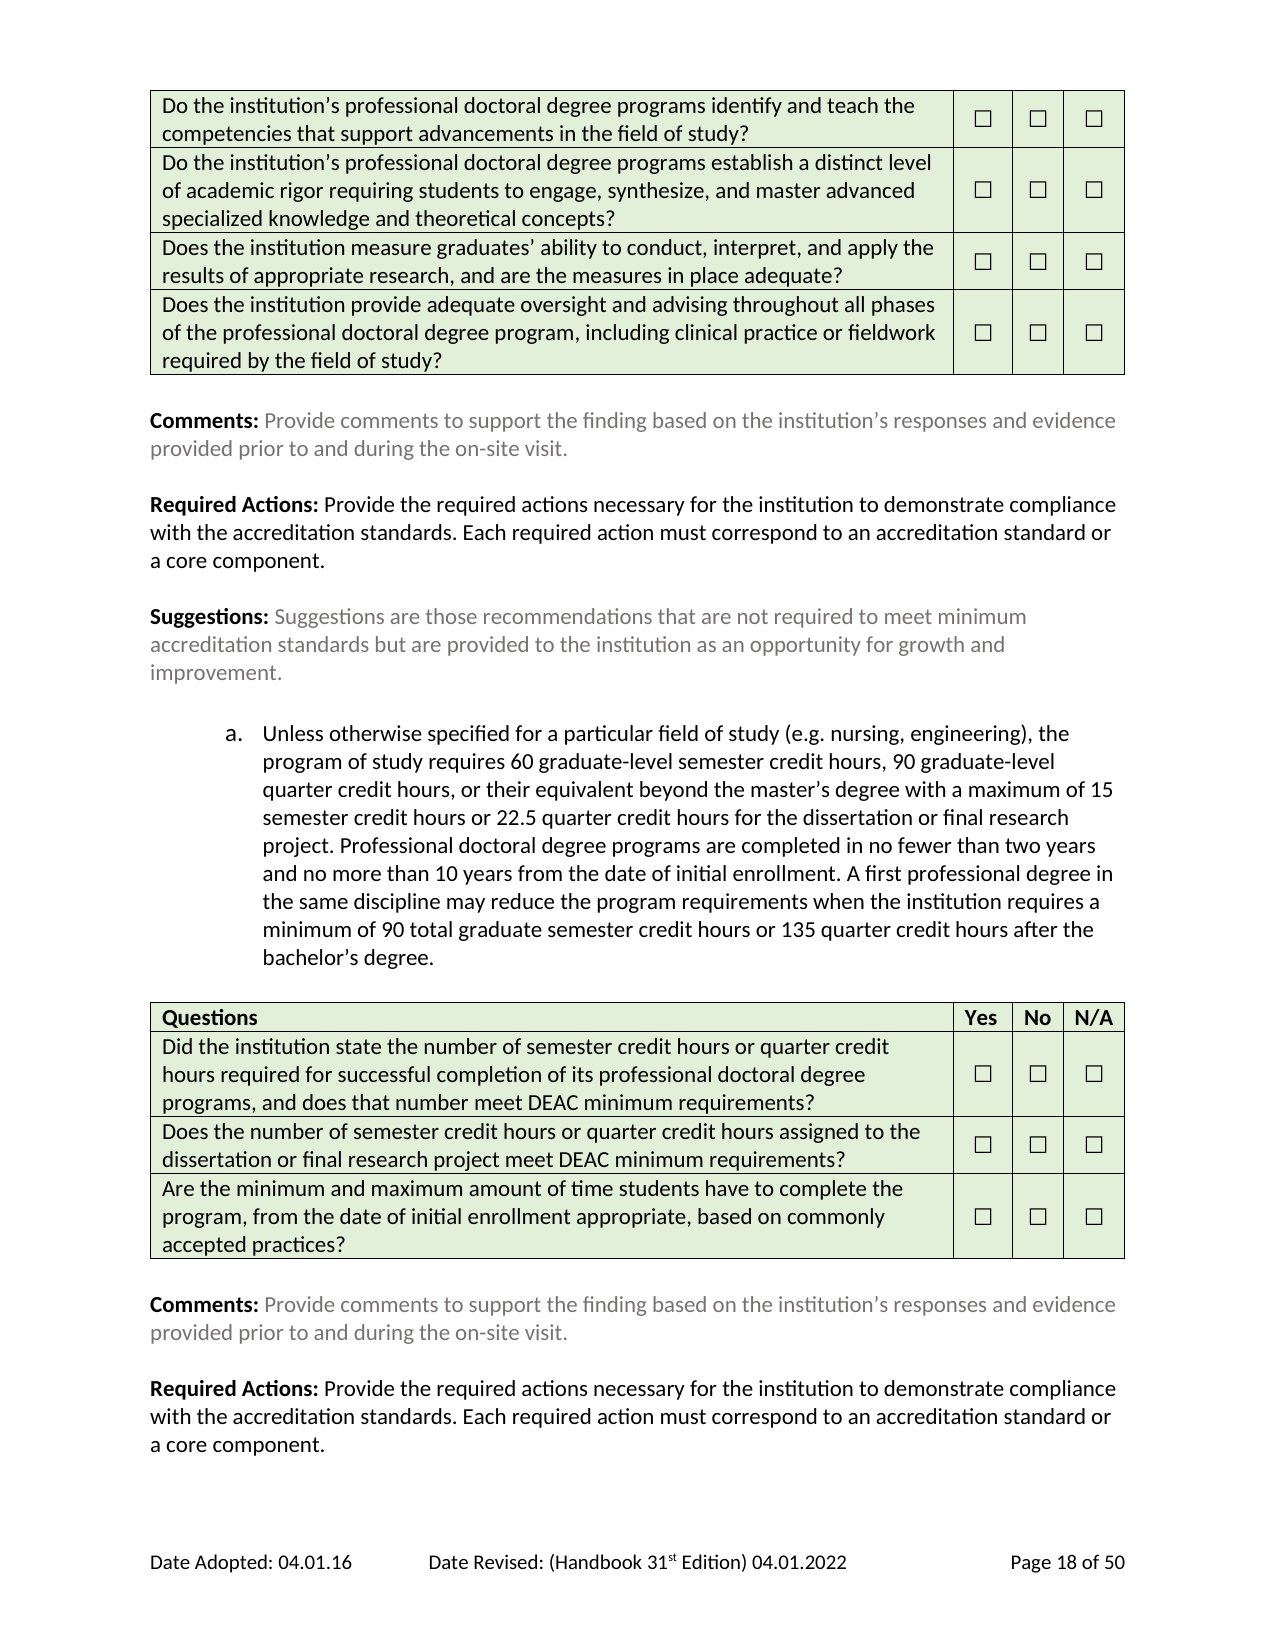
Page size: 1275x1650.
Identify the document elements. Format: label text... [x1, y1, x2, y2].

text Required Actions: [150, 1374, 1125, 1458]
text Comments: [150, 406, 1125, 462]
text Comments: [150, 1290, 1125, 1346]
text Required Actions: [150, 490, 1125, 574]
text Suggestions: [150, 602, 1125, 686]
